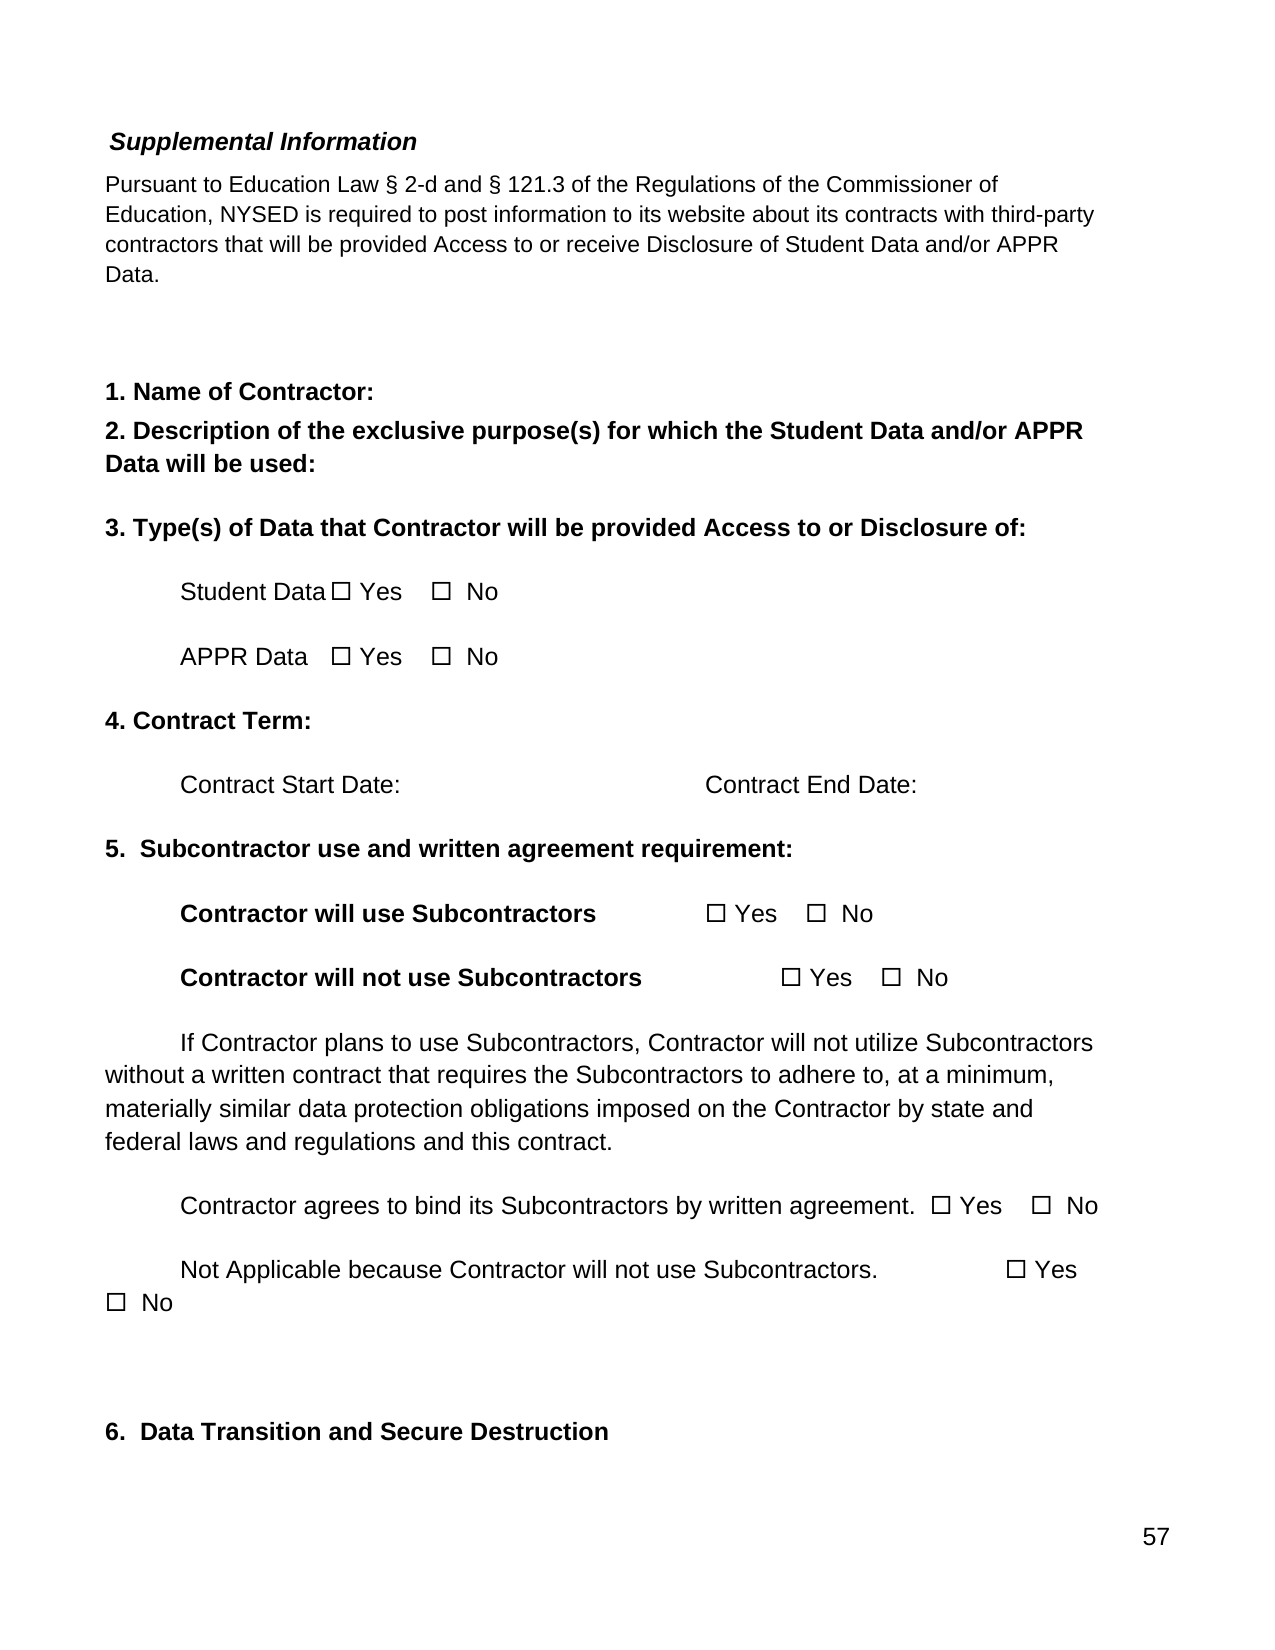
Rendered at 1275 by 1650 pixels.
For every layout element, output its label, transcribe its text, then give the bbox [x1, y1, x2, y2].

text Supplemental Information [109, 127, 1099, 156]
text Student Data Yes No [105, 577, 1099, 606]
text Contract Start Date: Contract End Date: [105, 770, 1099, 799]
text Not Applicable because Contractor will not use Subcontractors. Yes No [105, 1255, 1099, 1317]
text Pursuant to Education Law § 2-d and § 121.3 of the Regulations of the Commissioner of Education, NYSED is required to post information to its website about its contracts with third-party contractors that will be provided Access to or receive Disclosure of Student Data and/or APPR Data. [105, 171, 1099, 287]
text Contractor will not use Subcontractors Yes No [105, 963, 1099, 992]
text If Contractor plans to use Subcontractors, Contractor will not utilize Subcontractors without a written contract that requires the Subcontractors to adhere to, at a minimum, materially similar data protection obligations imposed on the Contractor by state and federal laws and regulations and this contract. [105, 1027, 1099, 1155]
text 5. Subcontractor use and written agreement requirement: [105, 834, 1099, 863]
text 3. Type(s) of Data that Contractor will be provided Access to or Disclosure of: [105, 513, 1099, 542]
text 6. Data Transition and Secure Destruction [105, 1417, 1099, 1446]
text 4. Contract Term: [105, 706, 1099, 735]
text 1. Name of Contractor: [105, 376, 1153, 405]
text Contractor will use Subcontractors Yes No [105, 899, 1099, 928]
text 2. Description of the exclusive purpose(s) for which the Student Data and/or APPR Data will be used: [105, 416, 1099, 477]
text Contractor agrees to bind its Subcontractors by written agreement. Yes No [105, 1191, 1099, 1220]
text APPR Data Yes No [105, 642, 1099, 670]
